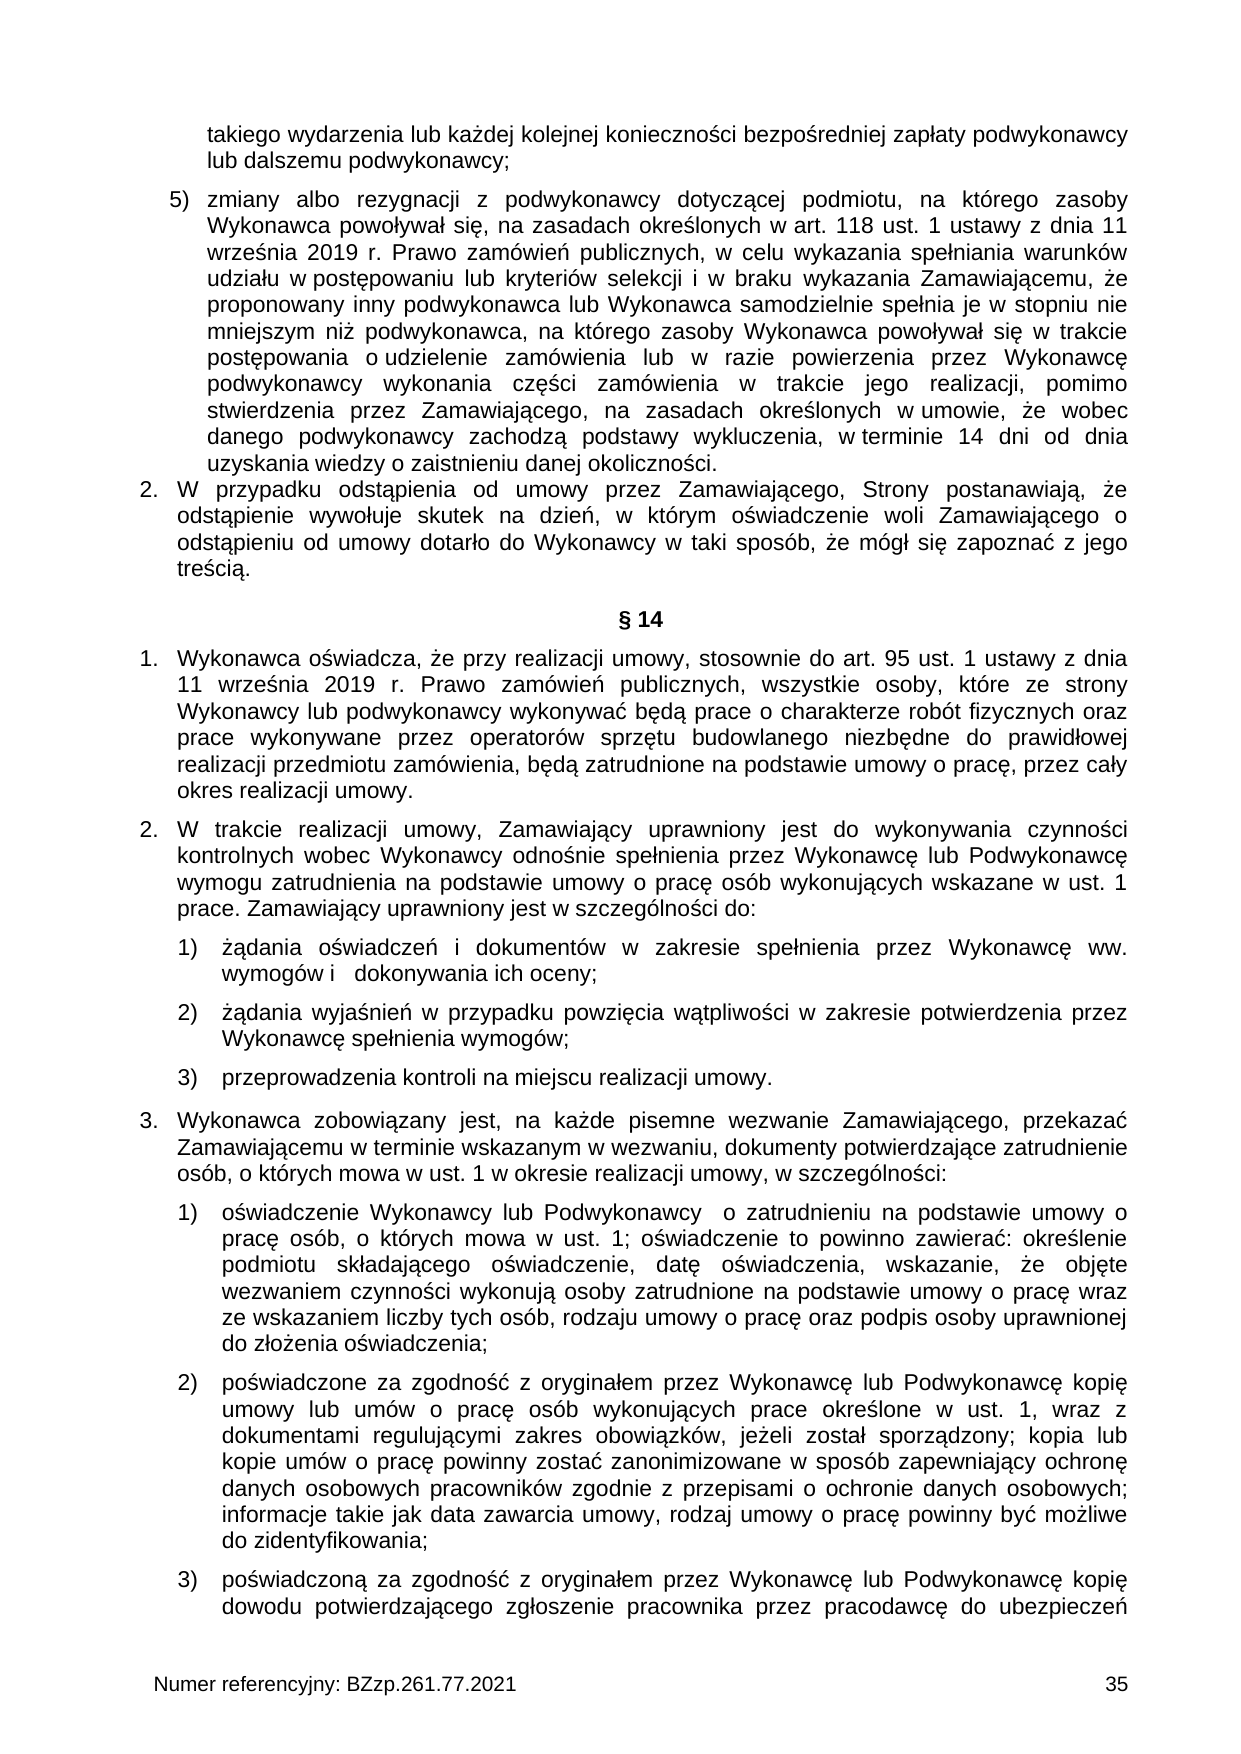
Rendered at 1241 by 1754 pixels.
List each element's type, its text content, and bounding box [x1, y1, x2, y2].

list W przypadku odstąpienia od umowy przez Zamawiającego, Strony postanawiają, że odstąpienie wywołuje skutek na dzień, w którym oświadczenie woli Zamawiającego o odstąpieniu od umowy dotarło do Wykonawcy w taki sposób, że mógł się zapoznać z jego treścią. [139, 476, 1128, 581]
list żądania wyjaśnień w przypadku powzięcia wątpliwości w zakresie potwierdzenia przez Wykonawcę spełnienia wymogów; [177, 999, 1128, 1052]
list oświadczenie Wykonawcy lub Podwykonawcy o zatrudnieniu na podstawie umowy o pracę osób, o których mowa w ust. 1; oświadczenie to powinno zawierać: określenie podmiotu składającego oświadczenie, datę oświadczenia, wskazanie, że objęte wezwaniem czynności wykonują osoby zatrudnione na podstawie umowy o pracę wraz ze wskazaniem liczby tych osób, rodzaju umowy o pracę oraz podpis osoby uprawnionej do złożenia oświadczenia; [177, 1199, 1128, 1357]
list zmiany albo rezygnacji z podwykonawcy dotyczącej podmiotu, na którego zasoby Wykonawca powoływał się, na zasadach określonych w art. 118 ust. 1 ustawy z dnia 11 września 2019 r. Prawo zamówień publicznych, w celu wykazania spełniania warunków udziału w postępowaniu lub kryteriów selekcji i w braku wykazania Zamawiającemu, że proponowany inny podwykonawca lub Wykonawca samodzielnie spełnia je w stopniu nie mniejszym niż podwykonawca, na którego zasoby Wykonawca powoływał się w trakcie postępowania o udzielenie zamówienia lub w razie powierzenia przez Wykonawcę podwykonawcy wykonania części zamówienia w trakcie jego realizacji, pomimo stwierdzenia przez Zamawiającego, na zasadach określonych w umowie, że wobec danego podwykonawcy zachodzą podstawy wykluczenia, w terminie 14 dni od dnia uzyskania wiedzy o zaistnieniu danej okoliczności. [169, 186, 1128, 476]
list Wykonawca oświadcza, że przy realizacji umowy, stosownie do art. 95 ust. 1 ustawy z dnia 11 września 2019 r. Prawo zamówień publicznych, wszystkie osoby, które ze strony Wykonawcy lub podwykonawcy wykonywać będą prace o charakterze robót fizycznych oraz prace wykonywane przez operatorów sprzętu budowlanego niezbędne do prawidłowej realizacji przedmiotu zamówienia, będą zatrudnione na podstawie umowy o pracę, przez cały okres realizacji umowy. [139, 645, 1128, 803]
list Wykonawca zobowiązany jest, na każde pisemne wezwanie Zamawiającego, przekazać Zamawiającemu w terminie wskazanym w wezwaniu, dokumenty potwierdzające zatrudnienie osób, o których mowa w ust. 1 w okresie realizacji umowy, w szczególności: [139, 1107, 1128, 1186]
list poświadczone za zgodność z oryginałem przez Wykonawcę lub Podwykonawcę kopię umowy lub umów o pracę osób wykonujących prace określone w ust. 1, wraz z dokumentami regulującymi zakres obowiązków, jeżeli został sporządzony; kopia lub kopie umów o pracę powinny zostać zanonimizowane w sposób zapewniający ochronę danych osobowych pracowników zgodnie z przepisami o ochronie danych osobowych; informacje takie jak data zawarcia umowy, rodzaj umowy o pracę powinny być możliwe do zidentyfikowania; [177, 1369, 1128, 1554]
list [169, 121, 1128, 173]
text § 14 [262, 606, 1019, 633]
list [177, 1566, 1128, 1619]
list przeprowadzenia kontroli na miejscu realizacji umowy. [177, 1064, 1128, 1090]
list żądania oświadczeń i dokumentów w zakresie spełnienia przez Wykonawcę ww. wymogów i dokonywania ich oceny; [177, 934, 1128, 986]
list W trakcie realizacji umowy, Zamawiający uprawniony jest do wykonywania czynności kontrolnych wobec Wykonawcy odnośnie spełnienia przez Wykonawcę lub Podwykonawcę wymogu zatrudnienia na podstawie umowy o pracę osób wykonujących wskazane w ust. 1 prace. Zamawiający uprawniony jest w szczególności do: [139, 816, 1128, 921]
